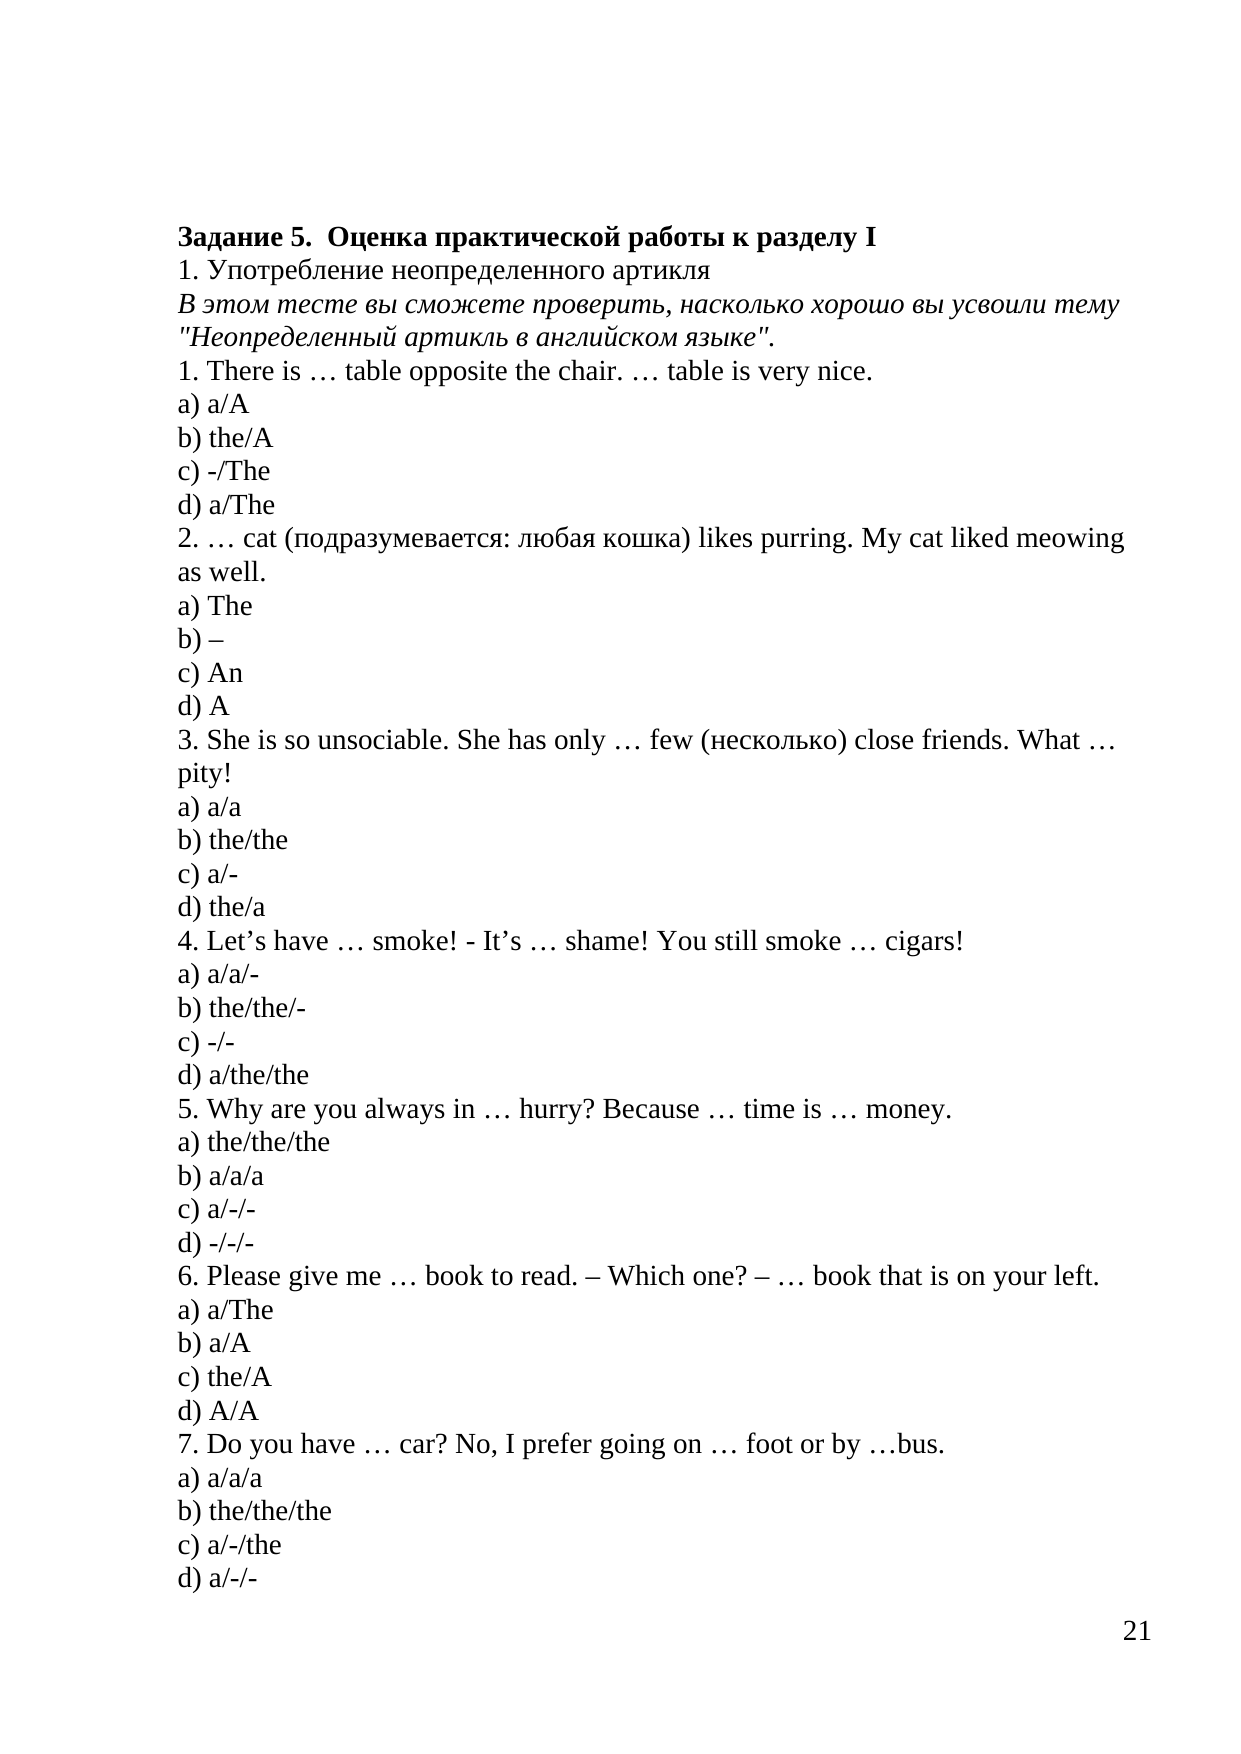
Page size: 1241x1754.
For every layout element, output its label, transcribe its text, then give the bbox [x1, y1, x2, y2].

text 4. Let’s have … smoke! - It’s … shame! You still smoke … cigars! a) a/a/- b) the/the/- c) -/- d) a/the/the [177, 923, 1152, 1091]
text 1. Употребление неопределенного артикля [177, 252, 1152, 286]
text 3. She is so unsociable. She has only … few (несколько) close friends. What … pity! a) a/a b) the/the c) a/- d) the/a [177, 722, 1152, 923]
text 7. Do you have … car? No, I prefer going on … foot or by …bus. a) a/a/a b) the/the/the c) a/-/the d) a/-/- [177, 1426, 1152, 1594]
text 1. There is … table opposite the chair. … table is very nice. a) a/A b) the/A c) -/The d) a/The [177, 353, 1152, 521]
text Задание 5. Оценка практической работы к разделу I [177, 219, 1152, 252]
text 6. Please give me … book to read. – Which one? – … book that is on your left. a) a/The b) a/A c) the/A d) A/A [177, 1258, 1152, 1426]
text 2. … cat (подразумевается: любая кошка) likes purring. My cat liked meowing as well. a) The b) – c) An d) A [177, 521, 1152, 722]
text В этом тесте вы сможете проверить, насколько хорошо вы усвоили тему "Неопределенный артикль в английском языке". [177, 286, 1152, 353]
text 5. Why are you always in … hurry? Because … time is … money. a) the/the/the b) a/a/a c) a/-/- d) -/-/- [177, 1091, 1152, 1258]
